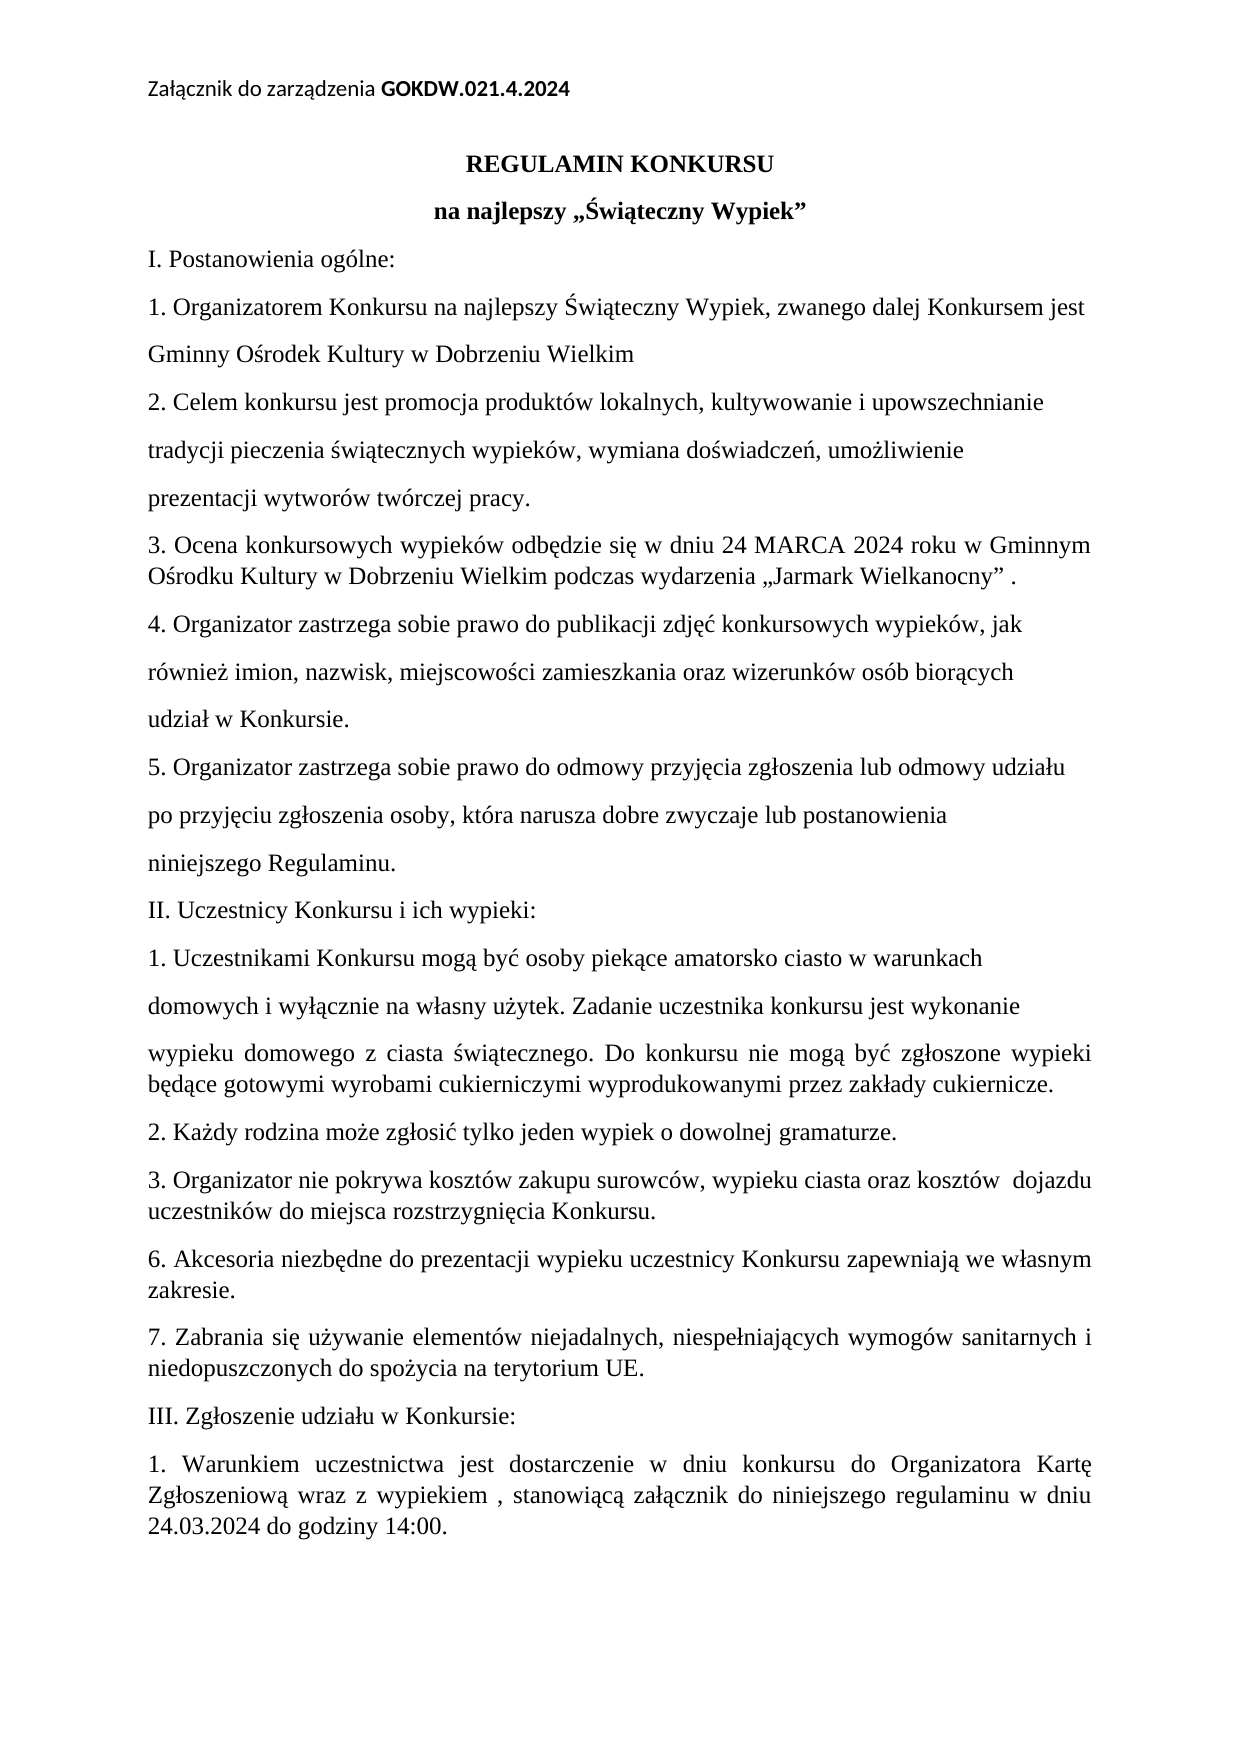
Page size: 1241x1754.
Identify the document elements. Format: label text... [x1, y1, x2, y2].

text 6. Akcesoria niezbędne do prezentacji wypieku uczestnicy Konkursu zapewniają we własnym zakresie. [148, 1244, 1093, 1303]
text 7. Zabrania się używanie elementów niejadalnych, niespełniających wymogów sanitarnych i niedopuszczonych do spożycia na terytorium UE. [148, 1322, 1093, 1382]
text 4. Organizator zastrzega sobie prawo do publikacji zdjęć konkursowych wypieków, jak [148, 609, 1093, 638]
text III. Zgłoszenie udziału w Konkursie: [148, 1401, 1093, 1430]
text po przyjęciu zgłoszenia osoby, która narusza dobre zwyczaje lub postanowienia [148, 800, 1093, 829]
text 2. Każdy rodzina może zgłosić tylko jeden wypiek o dowolnej gramaturze. [148, 1117, 1093, 1146]
text 1. Uczestnikami Konkursu mogą być osoby piekące amatorsko ciasto w warunkach [148, 943, 1093, 972]
text prezentacji wytworów twórczej pracy. [148, 483, 1093, 511]
text domowych i wyłącznie na własny użytek. Zadanie uczestnika konkursu jest wykonanie [148, 991, 1093, 1019]
text REGULAMIN KONKURSU [148, 149, 1093, 177]
text na najlepszy „Świąteczny Wypiek” [148, 196, 1093, 225]
text 3. Ocena konkursowych wypieków odbędzie się w dniu 24 MARCA 2024 roku w Gminnym Ośrodku Kultury w Dobrzeniu Wielkim podczas wydarzenia „Jarmark Wielkanocny” . [148, 530, 1093, 590]
text wypieku domowego z ciasta świątecznego. Do konkursu nie mogą być zgłoszone wypieki będące gotowymi wyrobami cukierniczymi wyprodukowanymi przez zakłady cukiernicze. [148, 1038, 1093, 1098]
text 3. Organizator nie pokrywa kosztów zakupu surowców, wypieku ciasta oraz kosztów dojazdu uczestników do miejsca rozstrzygnięcia Konkursu. [148, 1165, 1093, 1225]
text udział w Konkursie. [148, 704, 1093, 733]
text 5. Organizator zastrzega sobie prawo do odmowy przyjęcia zgłoszenia lub odmowy udziału [148, 752, 1093, 781]
text tradycji pieczenia świątecznych wypieków, wymiana doświadczeń, umożliwienie [148, 435, 1093, 464]
text Gminny Ośrodek Kultury w Dobrzeniu Wielkim [148, 339, 1093, 368]
text niniejszego Regulaminu. [148, 848, 1093, 876]
text II. Uczestnicy Konkursu i ich wypieki: [148, 895, 1093, 924]
text 2. Celem konkursu jest promocja produktów lokalnych, kultywowanie i upowszechnianie [148, 387, 1093, 416]
text 1. Organizatorem Konkursu na najlepszy Świąteczny Wypiek, zwanego dalej Konkursem jest [148, 292, 1093, 321]
text również imion, nazwisk, miejscowości zamieszkania oraz wizerunków osób biorących [148, 657, 1093, 686]
text I. Postanowienia ogólne: [148, 244, 1093, 273]
text 1. Warunkiem uczestnictwa jest dostarczenie w dniu konkursu do Organizatora Kartę Zgłoszeniową wraz z wypiekiem , stanowiącą załącznik do niniejszego regulaminu w dniu 24.03.2024 do godziny 14:00. [148, 1449, 1093, 1540]
